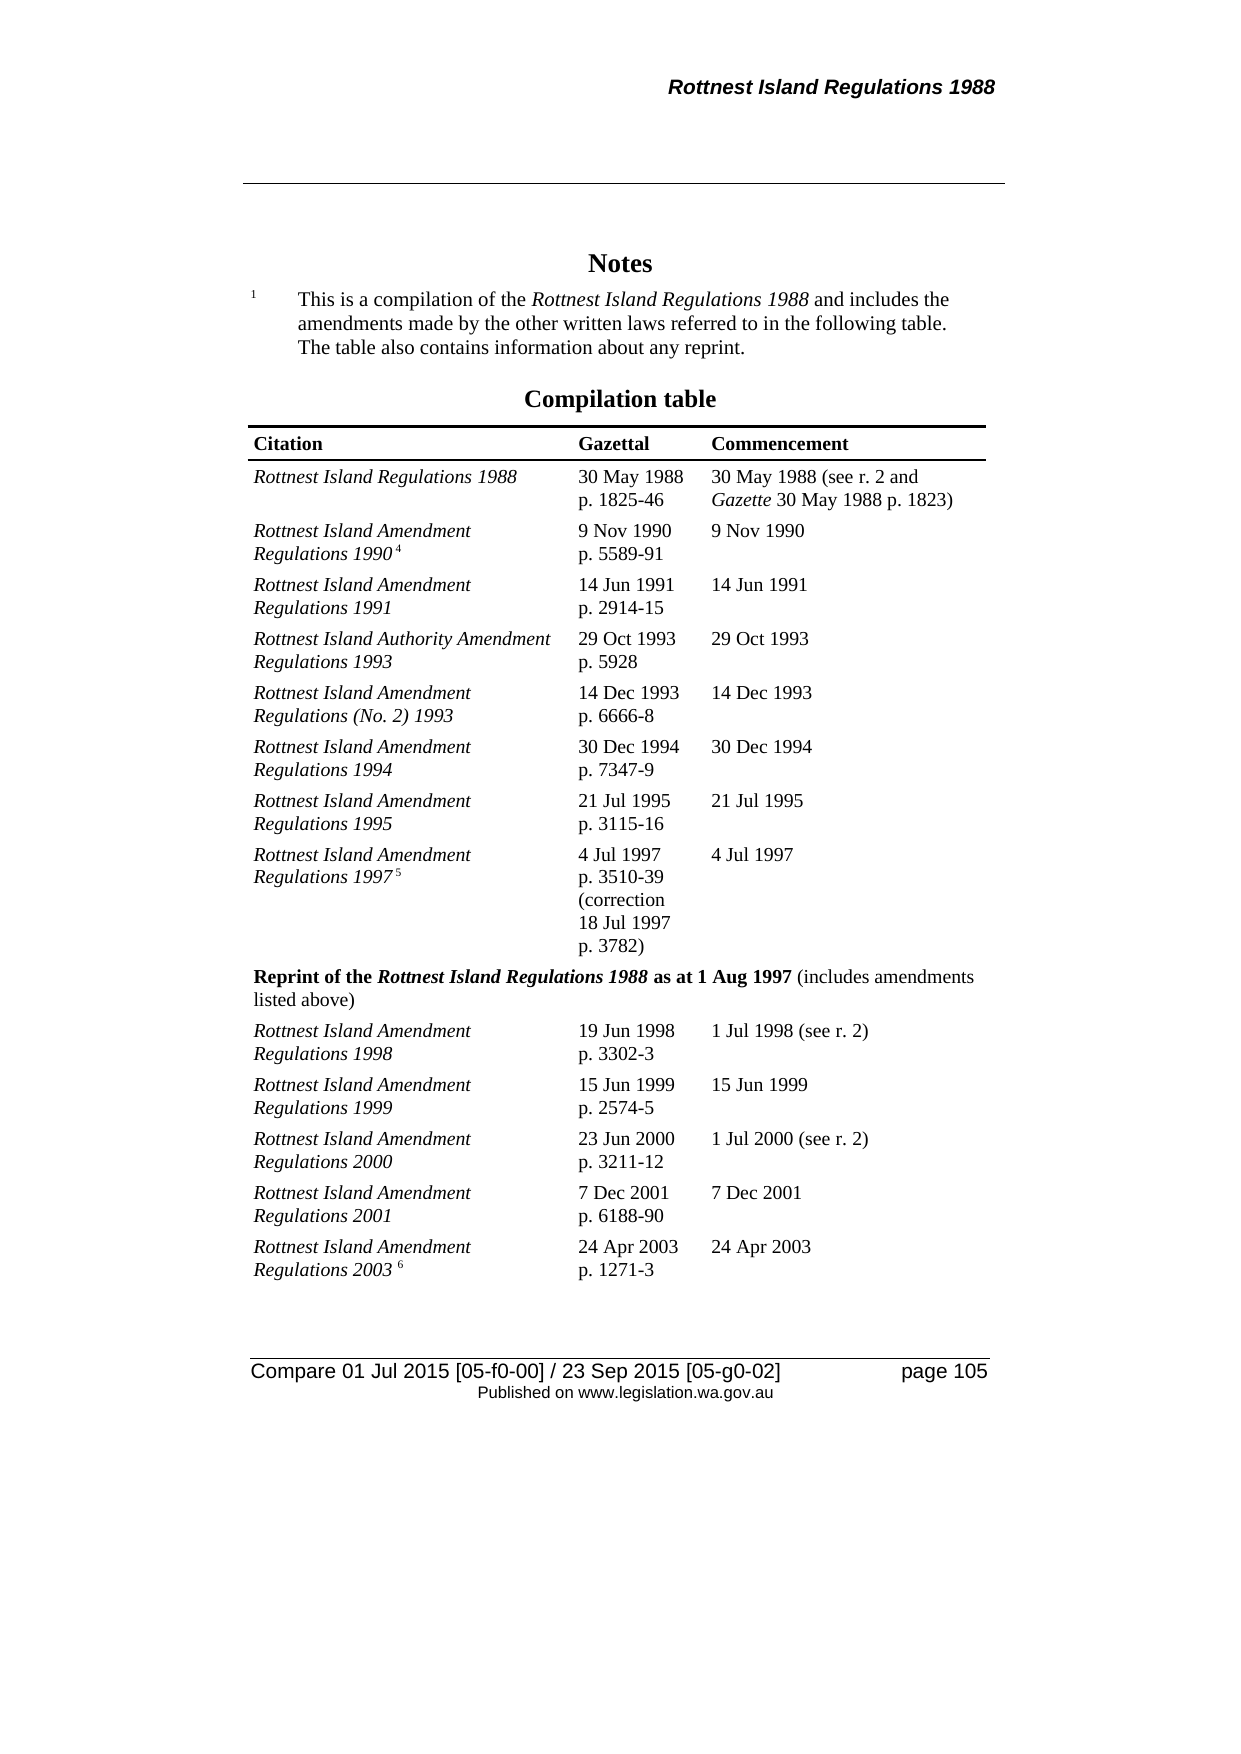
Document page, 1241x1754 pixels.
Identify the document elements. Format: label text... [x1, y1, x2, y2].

table_cell Amendment Regulations 1991 [248, 569, 572, 623]
table_cell Amendment Regulations 1990 4 [248, 515, 572, 569]
table_cell 9 Nov 1990 [705, 515, 986, 569]
table_cell 15 Jun 1999 p. 2574-5 [572, 1069, 705, 1123]
table_header Commencement [705, 428, 986, 459]
table_cell 9 Nov 1990 p. 5589-91 [572, 515, 705, 569]
subtitle Notes [250, 247, 990, 279]
table_cell 24 Apr 2003 [705, 1231, 986, 1284]
table_cell Reprint of the Regulations 1988 as at 1 Aug 1997 (includes amendments listed above) [248, 961, 986, 1015]
table_cell 4 Jul 1997 [705, 839, 986, 961]
table_cell Amendment Regulations 1995 [248, 785, 572, 838]
table_cell 4 Jul 1997 p. 3510-39 (correction 18 Jul 1997 p. 3782) [572, 839, 705, 961]
table_cell 29 Oct 1993 [705, 623, 986, 677]
table_cell 1 Jul 2000 (see r. 2) [705, 1123, 986, 1177]
table_cell 14 Jun 1991 [705, 569, 986, 623]
table_cell Amendment Regulations 1997 5 [248, 839, 572, 961]
table_header Gazettal [572, 428, 705, 459]
text 1 This is a compilation of the Rottnest Island Regulations 1988 and includes the amendments made by the other written laws referred to in the following table. The table also contains information about any reprint. [250, 287, 990, 359]
table_cell 29 Oct 1993 p. 5928 [572, 623, 705, 677]
table_cell 21 Jul 1995 [705, 785, 986, 838]
table_cell 7 Dec 2001 [705, 1177, 986, 1231]
table_cell 14 Dec 1993 [705, 677, 986, 731]
table_cell Amendment Regulations 2001 [248, 1177, 572, 1231]
table_cell Regulations 1988 [248, 461, 572, 515]
table_cell 7 Dec 2001 p. 6188-90 [572, 1177, 705, 1231]
table_cell 23 Jun 2000 p. 3211-12 [572, 1123, 705, 1177]
table_cell 30 Dec 1994 [705, 731, 986, 784]
table_cell Amendment Regulations 1998 [248, 1015, 572, 1069]
table_cell Amendment Regulations 1994 [248, 731, 572, 784]
table_cell 30 May 1988 (see r. 2 and Gazette 30 May 1988 p. 1823) [705, 461, 986, 515]
table_cell 14 Jun 1991 p. 2914-15 [572, 569, 705, 623]
table_cell 30 May 1988 p. 1825-46 [572, 461, 705, 515]
table_cell 30 Dec 1994 p. 7347-9 [572, 731, 705, 784]
table_cell 21 Jul 1995 p. 3115-16 [572, 785, 705, 838]
subtitle Compilation table [250, 384, 990, 413]
table_cell Amendment Regulations 2000 [248, 1123, 572, 1177]
table_cell 14 Dec 1993 p. 6666-8 [572, 677, 705, 731]
table_cell Amendment Regulations (No. 2) 1993 [248, 677, 572, 731]
table_cell 1 Jul 1998 (see r. 2) [705, 1015, 986, 1069]
table_cell Amendment Regulations 1999 [248, 1069, 572, 1123]
table_cell 19 Jun 1998 p. 3302-3 [572, 1015, 705, 1069]
table_cell Amendment Regulations 2003 6 [248, 1231, 572, 1284]
table_cell 24 Apr 2003 p. 1271-3 [572, 1231, 705, 1284]
table_cell 15 Jun 1999 [705, 1069, 986, 1123]
table_cell Authority Amendment Regulations 1993 [248, 623, 572, 677]
table_header Citation [248, 428, 572, 459]
